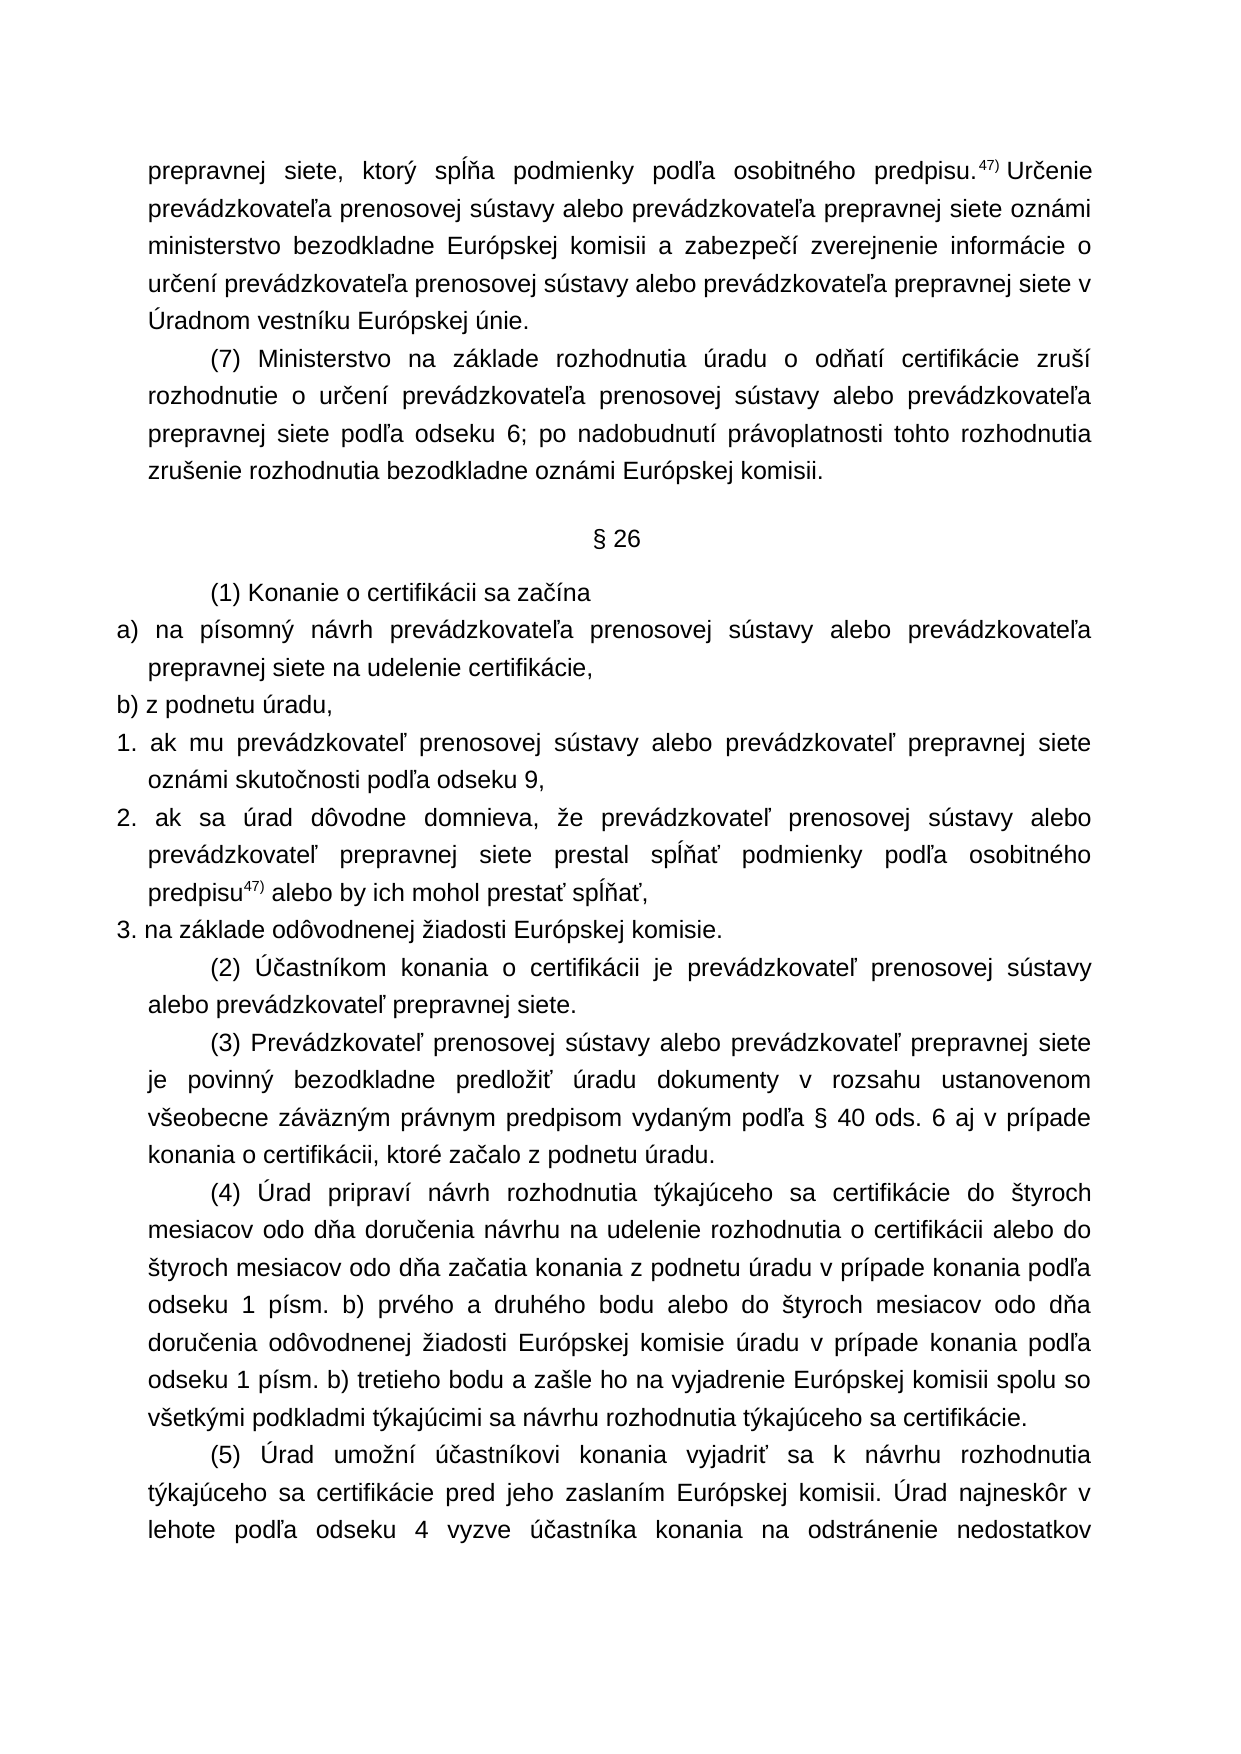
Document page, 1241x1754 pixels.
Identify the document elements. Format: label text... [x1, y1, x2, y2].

text 2. ak sa úrad dôvodne domnieva, že prevádzkovateľ prenosovej sústavy alebo prevádzkovateľ prepravnej siete prestal spĺňať podmienky podľa osobitného predpisu47) alebo by ich mohol prestať spĺňať, [116, 794, 1093, 906]
text 3. na základe odôvodnenej žiadosti Európskej komisie. [116, 906, 1093, 944]
text (1) Konanie o certifikácii sa začína [148, 569, 1093, 606]
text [148, 1431, 1093, 1544]
text b) z podnetu úradu, [116, 681, 1093, 719]
subtitle § 26 [148, 485, 1093, 552]
text 1. ak mu prevádzkovateľ prenosovej sústavy alebo prevádzkovateľ prepravnej siete oznámi skutočnosti podľa odseku 9, [116, 719, 1093, 794]
text (2) Účastníkom konania o certifikácii je prevádzkovateľ prenosovej sústavy alebo prevádzkovateľ prepravnej siete. [148, 944, 1093, 1019]
text (4) Úrad pripraví návrh rozhodnutia týkajúceho sa certifikácie do štyroch mesiacov odo dňa doručenia návrhu na udelenie rozhodnutia o certifikácii alebo do štyroch mesiacov odo dňa začatia konania z podnetu úradu v prípade konania podľa odseku 1 písm. b) prvého a druhého bodu alebo do štyroch mesiacov odo dňa doručenia odôvodnenej žiadosti Európskej komisie úradu v prípade konania podľa odseku 1 písm. b) tretieho bodu a zašle ho na vyjadrenie Európskej komisii spolu so všetkými podkladmi týkajúcimi sa návrhu rozhodnutia týkajúceho sa certifikácie. [148, 1169, 1093, 1431]
text (3) Prevádzkovateľ prenosovej sústavy alebo prevádzkovateľ prepravnej siete je povinný bezodkladne predložiť úradu dokumenty v rozsahu ustanovenom všeobecne záväzným právnym predpisom vydaným podľa § 40 ods. 6 aj v prípade konania o certifikácii, ktoré začalo z podnetu úradu. [148, 1019, 1093, 1169]
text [148, 148, 1093, 335]
text a) na písomný návrh prevádzkovateľa prenosovej sústavy alebo prevádzkovateľa prepravnej siete na udelenie certifikácie, [116, 606, 1093, 681]
text (7) Ministerstvo na základe rozhodnutia úradu o odňatí certifikácie zruší rozhodnutie o určení prevádzkovateľa prenosovej sústavy alebo prevádzkovateľa prepravnej siete podľa odseku 6; po nadobudnutí právoplatnosti tohto rozhodnutia zrušenie rozhodnutia bezodkladne oznámi Európskej komisii. [148, 335, 1093, 485]
